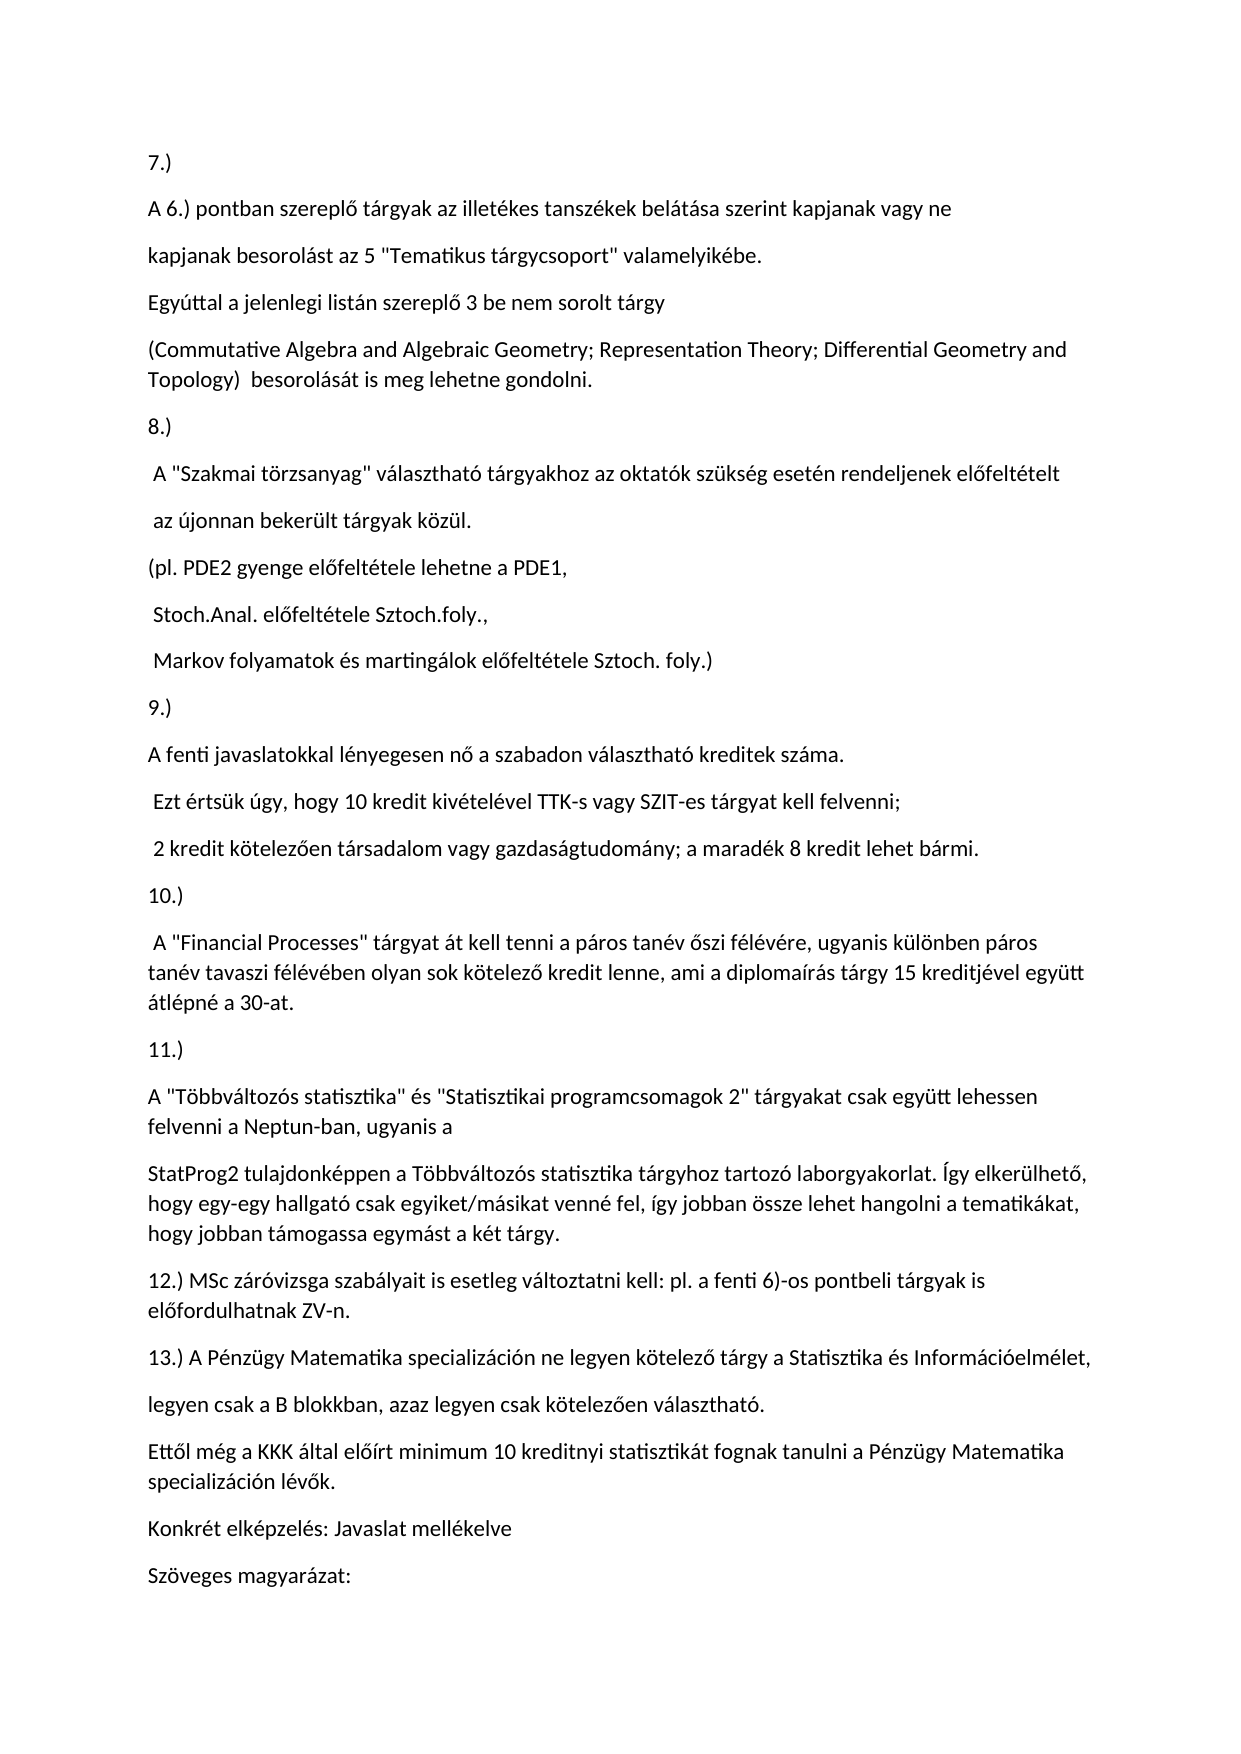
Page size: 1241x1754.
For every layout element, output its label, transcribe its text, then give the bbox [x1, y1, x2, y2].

text Szöveges magyarázat: [148, 1561, 1093, 1589]
text legyen csak a B blokkban, azaz legyen csak kötelezően választható. [148, 1390, 1093, 1418]
text A fenti javaslatokkal lényegesen nő a szabadon választható kreditek száma. [148, 740, 1093, 768]
text 11.) [148, 1035, 1093, 1063]
text Markov folyamatok és martingálok előfeltétele Sztoch. foly.) [148, 647, 1093, 674]
text Ezt értsük úgy, hogy 10 kredit kivételével TTK-s vagy SZIT-es tárgyat kell felvenni; [148, 787, 1093, 815]
text (pl. PDE2 gyenge előfeltétele lehetne a PDE1, [148, 553, 1093, 581]
text (Commutative Algebra and Algebraic Geometry; Representation Theory; Differential Geometry and Topology) besorolását is meg lehetne gondolni. [148, 335, 1093, 393]
text 8.) [148, 412, 1093, 440]
text Stoch.Anal. előfeltétele Sztoch.foly., [148, 600, 1093, 628]
text A 6.) pontban szereplő tárgyak az illetékes tanszékek belátása szerint kapjanak vagy ne [148, 194, 1093, 222]
text StatProg2 tulajdonképpen a Többváltozós statisztika tárgyhoz tartozó laborgyakorlat. Így elkerülhető, hogy egy-egy hallgató csak egyiket/másikat venné fel, így jobban össze lehet hangolni a tematikákat, hogy jobban támogassa egymást a két tárgy. [148, 1159, 1093, 1247]
text A "Szakmai törzsanyag" választható tárgyakhoz az oktatók szükség esetén rendeljenek előfeltételt [148, 459, 1093, 487]
text Konkrét elképzelés: Javaslat mellékelve [148, 1514, 1093, 1542]
text 12.) MSc záróvizsga szabályait is esetleg változtatni kell: pl. a fenti 6)-os pontbeli tárgyak is előfordulhatnak ZV-n. [148, 1266, 1093, 1324]
text A "Többváltozós statisztika" és "Statisztikai programcsomagok 2" tárgyakat csak együtt lehessen felvenni a Neptun-ban, ugyanis a [148, 1082, 1093, 1140]
text 2 kredit kötelezően társadalom vagy gazdaságtudomány; a maradék 8 kredit lehet bármi. [148, 834, 1093, 862]
text 10.) [148, 881, 1093, 909]
text 13.) A Pénzügy Matematika specializáción ne legyen kötelező tárgy a Statisztika és Információelmélet, [148, 1343, 1093, 1371]
text 9.) [148, 693, 1093, 721]
text kapjanak besorolást az 5 "Tematikus tárgycsoport" valamelyikébe. [148, 241, 1093, 269]
text az újonnan bekerült tárgyak közül. [148, 506, 1093, 534]
text 7.) [148, 148, 1093, 176]
text Egyúttal a jelenlegi listán szereplő 3 be nem sorolt tárgy [148, 288, 1093, 316]
text A "Financial Processes" tárgyat át kell tenni a páros tanév őszi félévére, ugyanis különben páros tanév tavaszi félévében olyan sok kötelező kredit lenne, ami a diplomaírás tárgy 15 kreditjével együtt átlépné a 30-at. [148, 928, 1093, 1016]
text Ettől még a KKK által előírt minimum 10 kreditnyi statisztikát fognak tanulni a Pénzügy Matematika specializáción lévők. [148, 1437, 1093, 1495]
